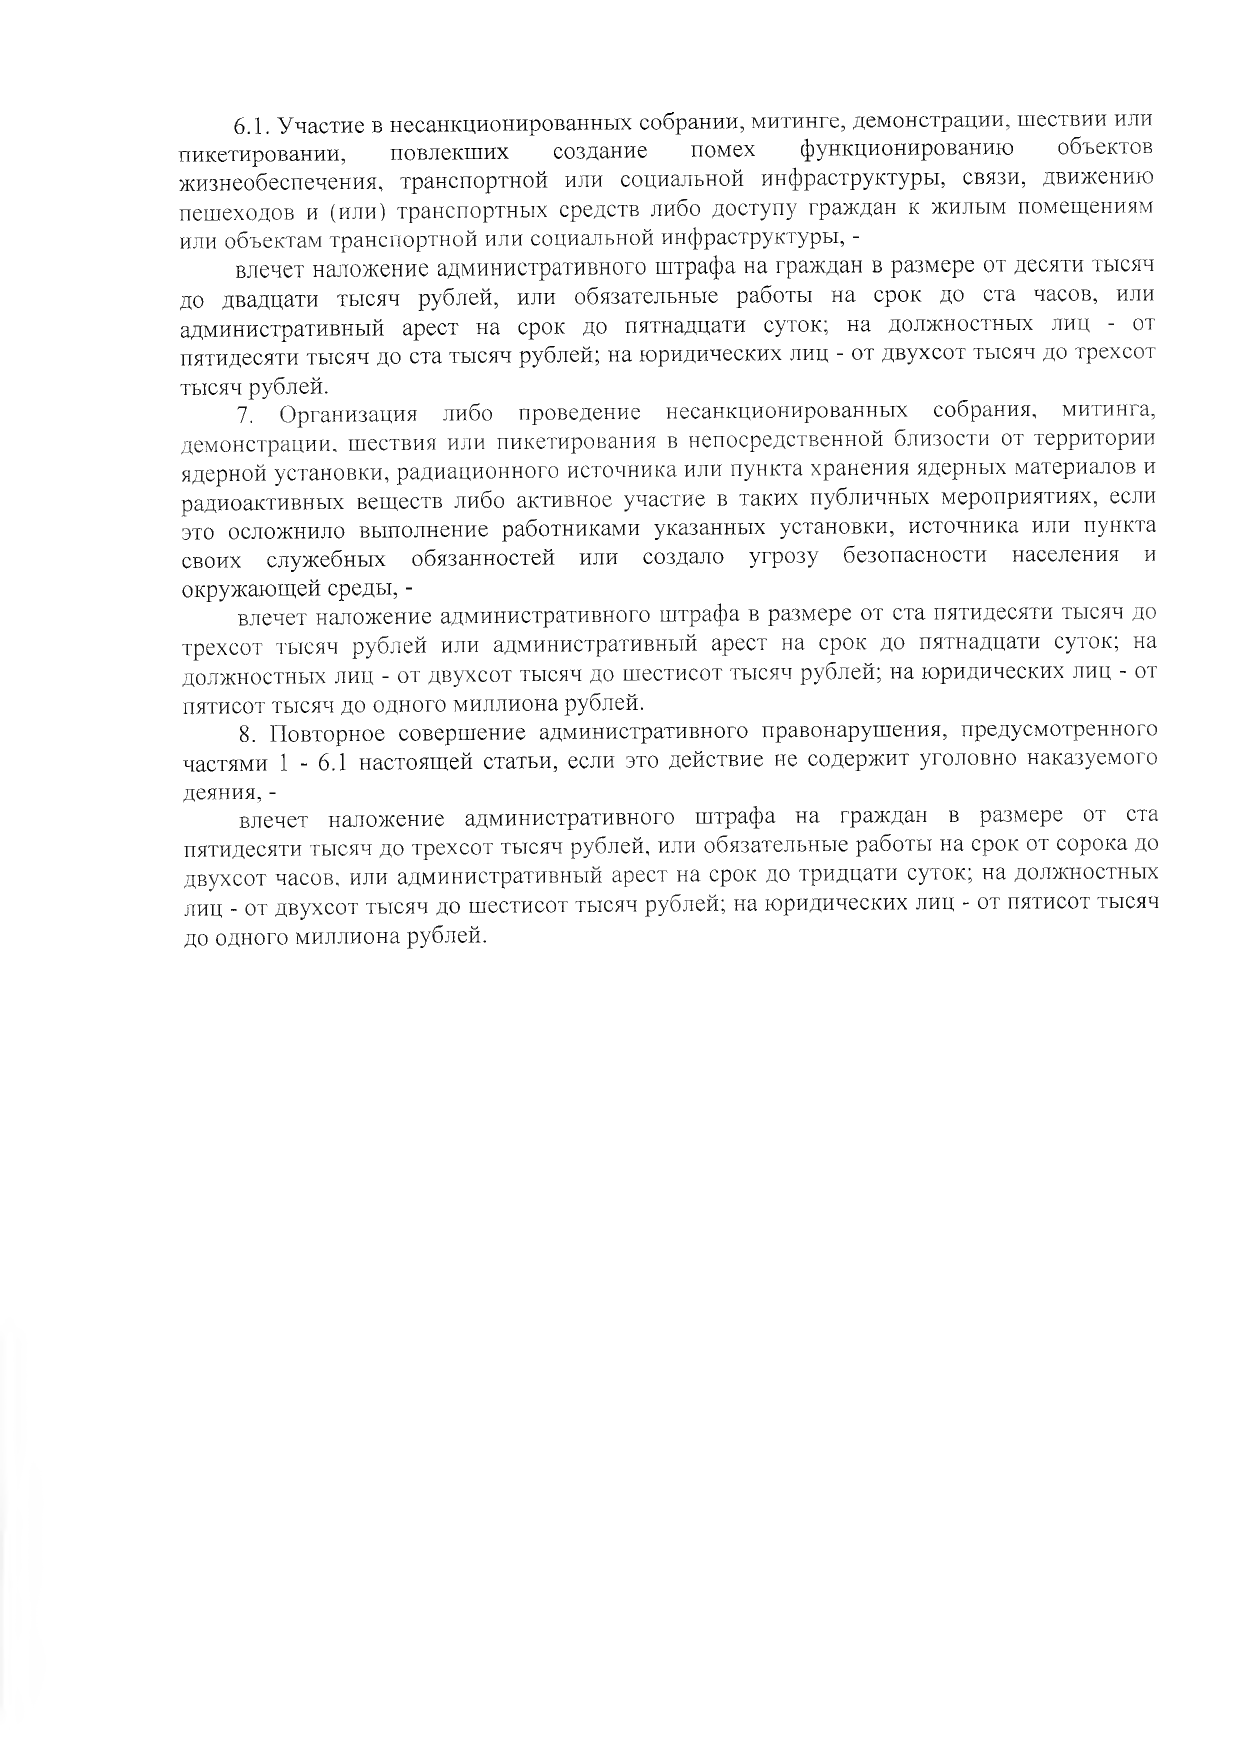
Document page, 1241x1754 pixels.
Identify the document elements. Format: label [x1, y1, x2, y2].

picture [0, 112, 1159, 1730]
